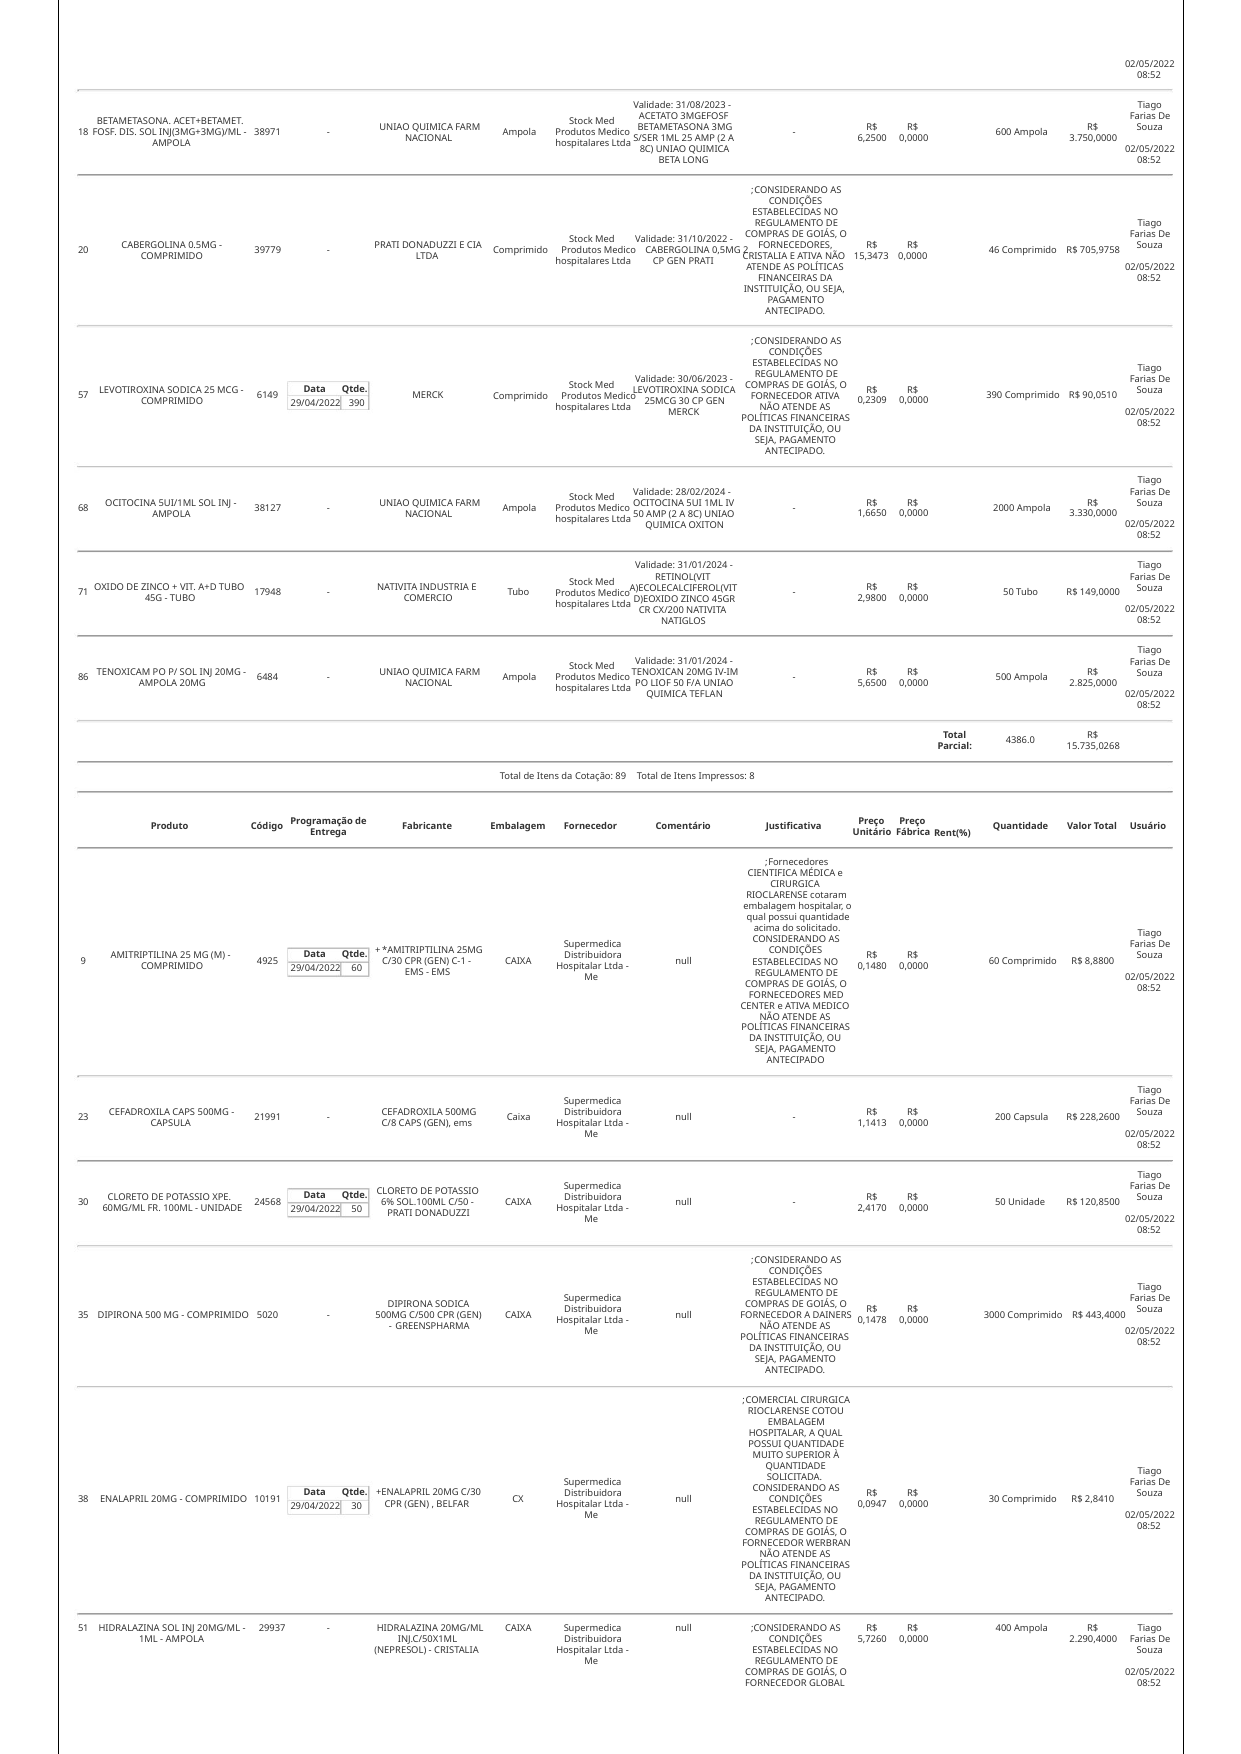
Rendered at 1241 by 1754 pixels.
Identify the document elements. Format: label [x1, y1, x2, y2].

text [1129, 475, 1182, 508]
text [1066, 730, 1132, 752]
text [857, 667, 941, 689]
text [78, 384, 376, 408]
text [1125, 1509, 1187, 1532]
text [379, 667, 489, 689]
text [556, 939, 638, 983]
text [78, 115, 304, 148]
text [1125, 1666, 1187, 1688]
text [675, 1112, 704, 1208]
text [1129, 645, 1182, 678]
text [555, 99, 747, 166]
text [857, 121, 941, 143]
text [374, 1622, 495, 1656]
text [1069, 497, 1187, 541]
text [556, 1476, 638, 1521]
picture [59, 0, 1183, 1754]
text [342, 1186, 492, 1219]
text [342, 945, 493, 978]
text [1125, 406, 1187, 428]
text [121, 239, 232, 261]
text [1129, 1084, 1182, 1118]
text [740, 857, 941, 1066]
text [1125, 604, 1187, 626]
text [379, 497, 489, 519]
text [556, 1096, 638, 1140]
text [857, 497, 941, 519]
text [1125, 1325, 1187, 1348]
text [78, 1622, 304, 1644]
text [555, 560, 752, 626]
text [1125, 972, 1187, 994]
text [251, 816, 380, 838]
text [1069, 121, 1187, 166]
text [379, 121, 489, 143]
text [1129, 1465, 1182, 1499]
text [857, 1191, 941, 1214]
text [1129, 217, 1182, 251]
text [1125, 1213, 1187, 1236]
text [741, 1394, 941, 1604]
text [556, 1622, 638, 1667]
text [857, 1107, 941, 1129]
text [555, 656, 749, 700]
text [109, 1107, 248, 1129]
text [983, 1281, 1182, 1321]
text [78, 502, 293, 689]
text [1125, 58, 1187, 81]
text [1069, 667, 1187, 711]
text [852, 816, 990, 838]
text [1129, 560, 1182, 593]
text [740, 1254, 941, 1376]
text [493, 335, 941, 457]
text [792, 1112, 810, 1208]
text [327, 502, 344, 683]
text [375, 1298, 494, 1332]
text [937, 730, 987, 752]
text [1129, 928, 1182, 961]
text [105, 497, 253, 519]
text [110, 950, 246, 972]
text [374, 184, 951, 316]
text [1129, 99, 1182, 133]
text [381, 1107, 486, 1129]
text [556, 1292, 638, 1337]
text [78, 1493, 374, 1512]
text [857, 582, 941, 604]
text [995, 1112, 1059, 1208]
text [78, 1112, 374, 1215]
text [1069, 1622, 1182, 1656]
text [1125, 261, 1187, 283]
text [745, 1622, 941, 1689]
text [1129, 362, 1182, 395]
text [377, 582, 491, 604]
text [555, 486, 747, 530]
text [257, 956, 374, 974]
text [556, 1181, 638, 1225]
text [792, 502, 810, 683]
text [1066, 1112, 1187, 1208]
